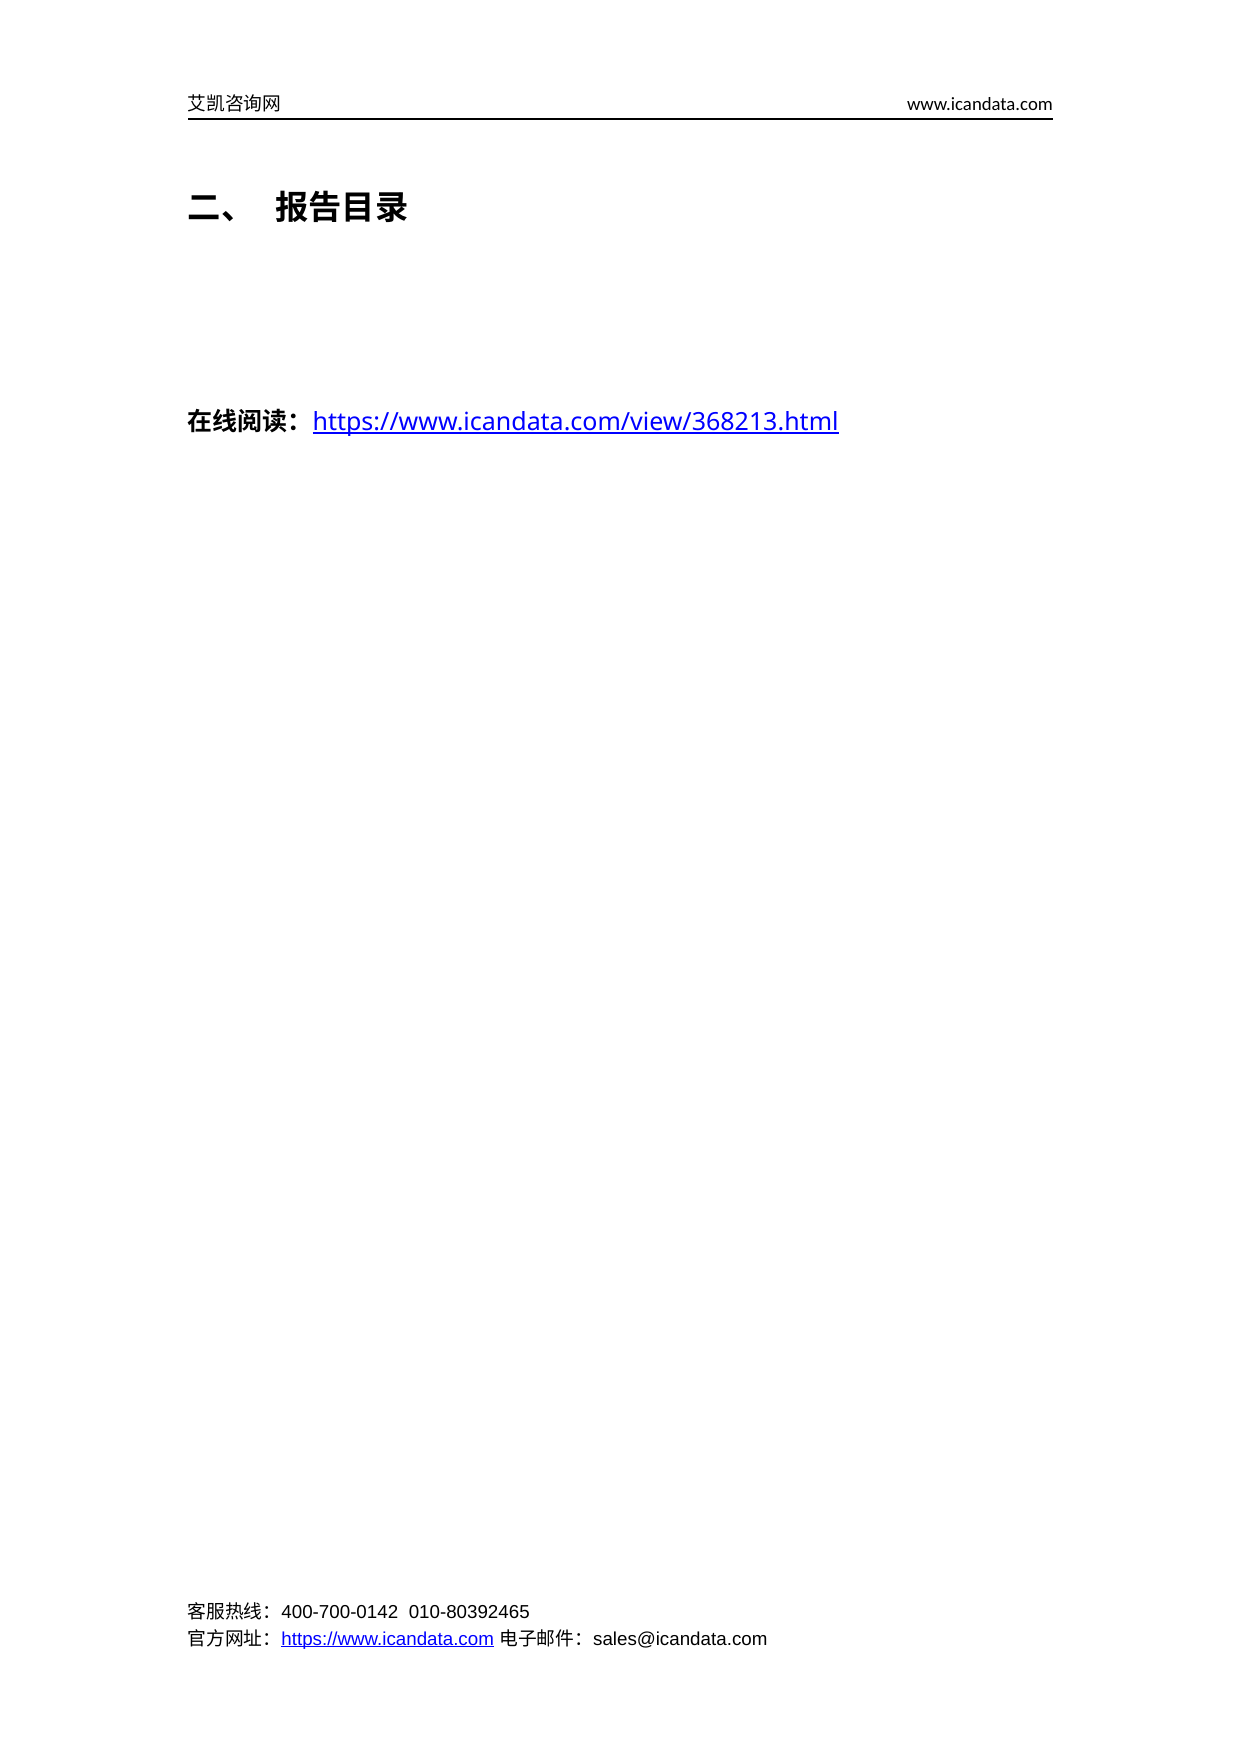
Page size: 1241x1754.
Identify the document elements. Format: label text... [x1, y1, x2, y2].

text 在线阅读：https://www.icandata.com/view/368213.html [187, 387, 1053, 452]
subtitle 报告目录 [187, 172, 1053, 237]
